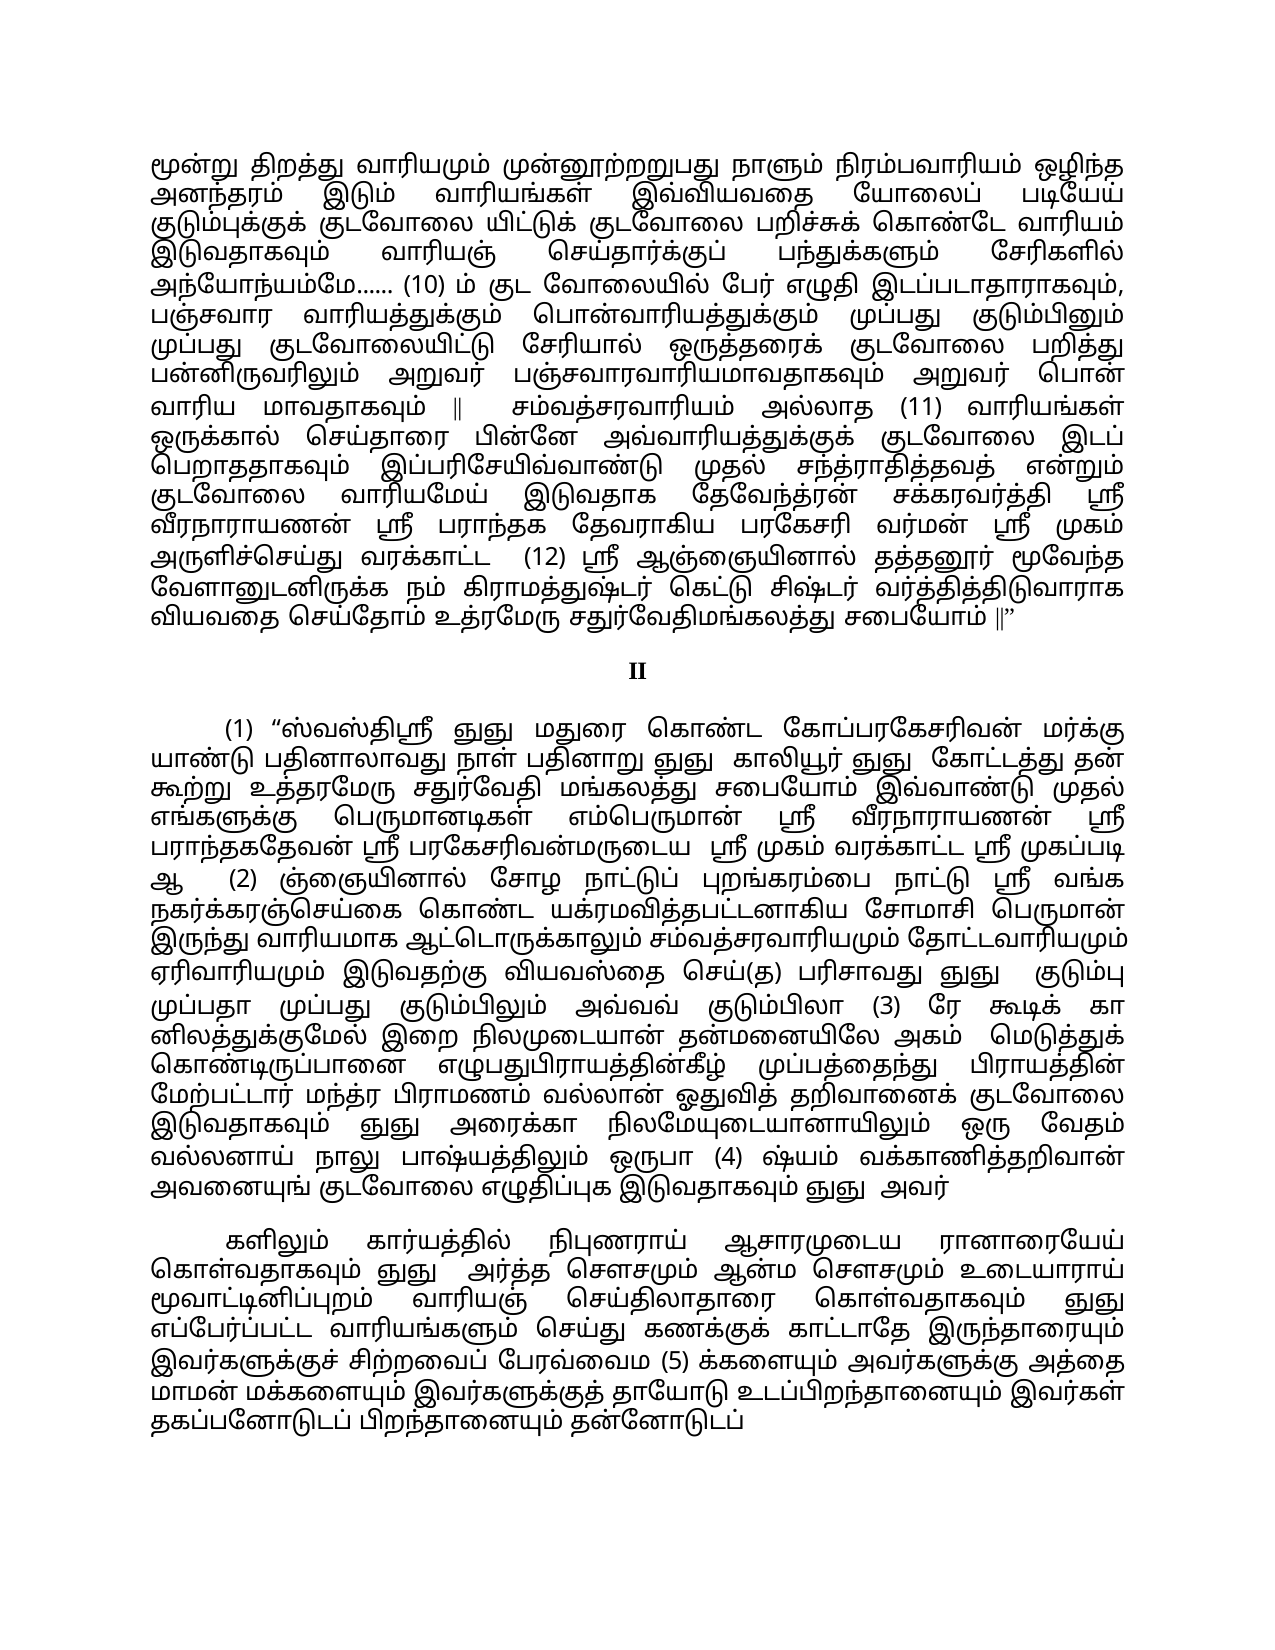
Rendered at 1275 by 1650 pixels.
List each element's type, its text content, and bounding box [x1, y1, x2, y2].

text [150, 150, 1125, 631]
text II [150, 656, 1125, 685]
text களிலும் கார்யத்தில் நிபுணராய் ஆசாரமுடைய ரானாரையேய் கொள்வதாகவும் ஞுஞு அர்த்த சௌசமும் ஆன்ம சௌசமும் உடையாராய் மூவாட்டினிப்புறம் வாரியஞ் செய்திலாதாரை கொள்வதாகவும் ஞுஞு எப்பேர்ப்பட்ட வாரியங்களும் செய்து கணக்குக் காட்டாதே இருந்தாரையும் இவர்களுக்குச் சிற்றவைப் பேரவ்வைம (5) க்களையும் அவர்களுக்கு அத்தை மாமன் மக்களையும் இவர்களுக்குத் தாயோடு உடப்பிறந்தானையும் இவர்கள் தகப்பனோடுடப் பிறந்தானையும் தன்னோடுடப் [150, 1226, 1125, 1435]
text (1) “ஸ்வஸ்திஸ்ரீ ஞுஞு மதுரை கொண்ட கோப்பரகேசரிவன் மர்க்கு யாண்டு பதினாலாவது நாள் பதினாறு ஞுஞு காலியூர் ஞுஞு கோட்டத்து தன் கூற்று உத்தரமேரு சதுர்வேதி மங்கலத்து சபையோம் இவ்வாண்டு முதல் எங்களுக்கு பெருமானடிகள் எம்பெருமான் ஸ்ரீ வீரநாராயணன் ஸ்ரீ பராந்தகதேவன் ஸ்ரீ பரகேசரிவன்மருடைய ஸ்ரீ முகம் வரக்காட்ட ஸ்ரீ முகப்படி ஆ (2) ஞ்ஞையினால் சோழ நாட்டுப் புறங்கரம்பை நாட்டு ஸ்ரீ வங்க நகர்க்கரஞ்செய்கை கொண்ட யக்ரமவித்தபட்டனாகிய சோமாசி பெருமான் இருந்து வாரியமாக ஆட்டொருக்காலும் சம்வத்சரவாரியமும் தோட்டவாரியமும் ஏரிவாரியமும் இடுவதற்கு வியவஸ்தை செய்(த) பரிசாவது ஞுஞு குடும்பு முப்பதா முப்பது குடும்பிலும் அவ்வவ் குடும்பிலா (3) ரே கூடிக் கா னிலத்துக்குமேல் இறை நிலமுடையான் தன்மனையிலே அகம் மெடுத்துக் கொண்டிருப்பானை எழுபதுபிராயத்தின்கீழ் முப்பத்தைந்து பிராயத்தின் மேற்பட்டார் மந்த்ர பிராமணம் வல்லான் ஓதுவித் தறிவானைக் குடவோலை இடுவதாகவும் ஞுஞு அரைக்கா நிலமேயுடையானாயிலும் ஒரு வேதம் வல்லனாய் நாலு பாஷ்யத்திலும் ஒருபா (4) ஷ்யம் வக்காணித்தறிவான் அவனையுங் குடவோலை எழுதிப்புக இடுவதாகவும் ஞுஞு அவர் [150, 710, 1125, 1201]
